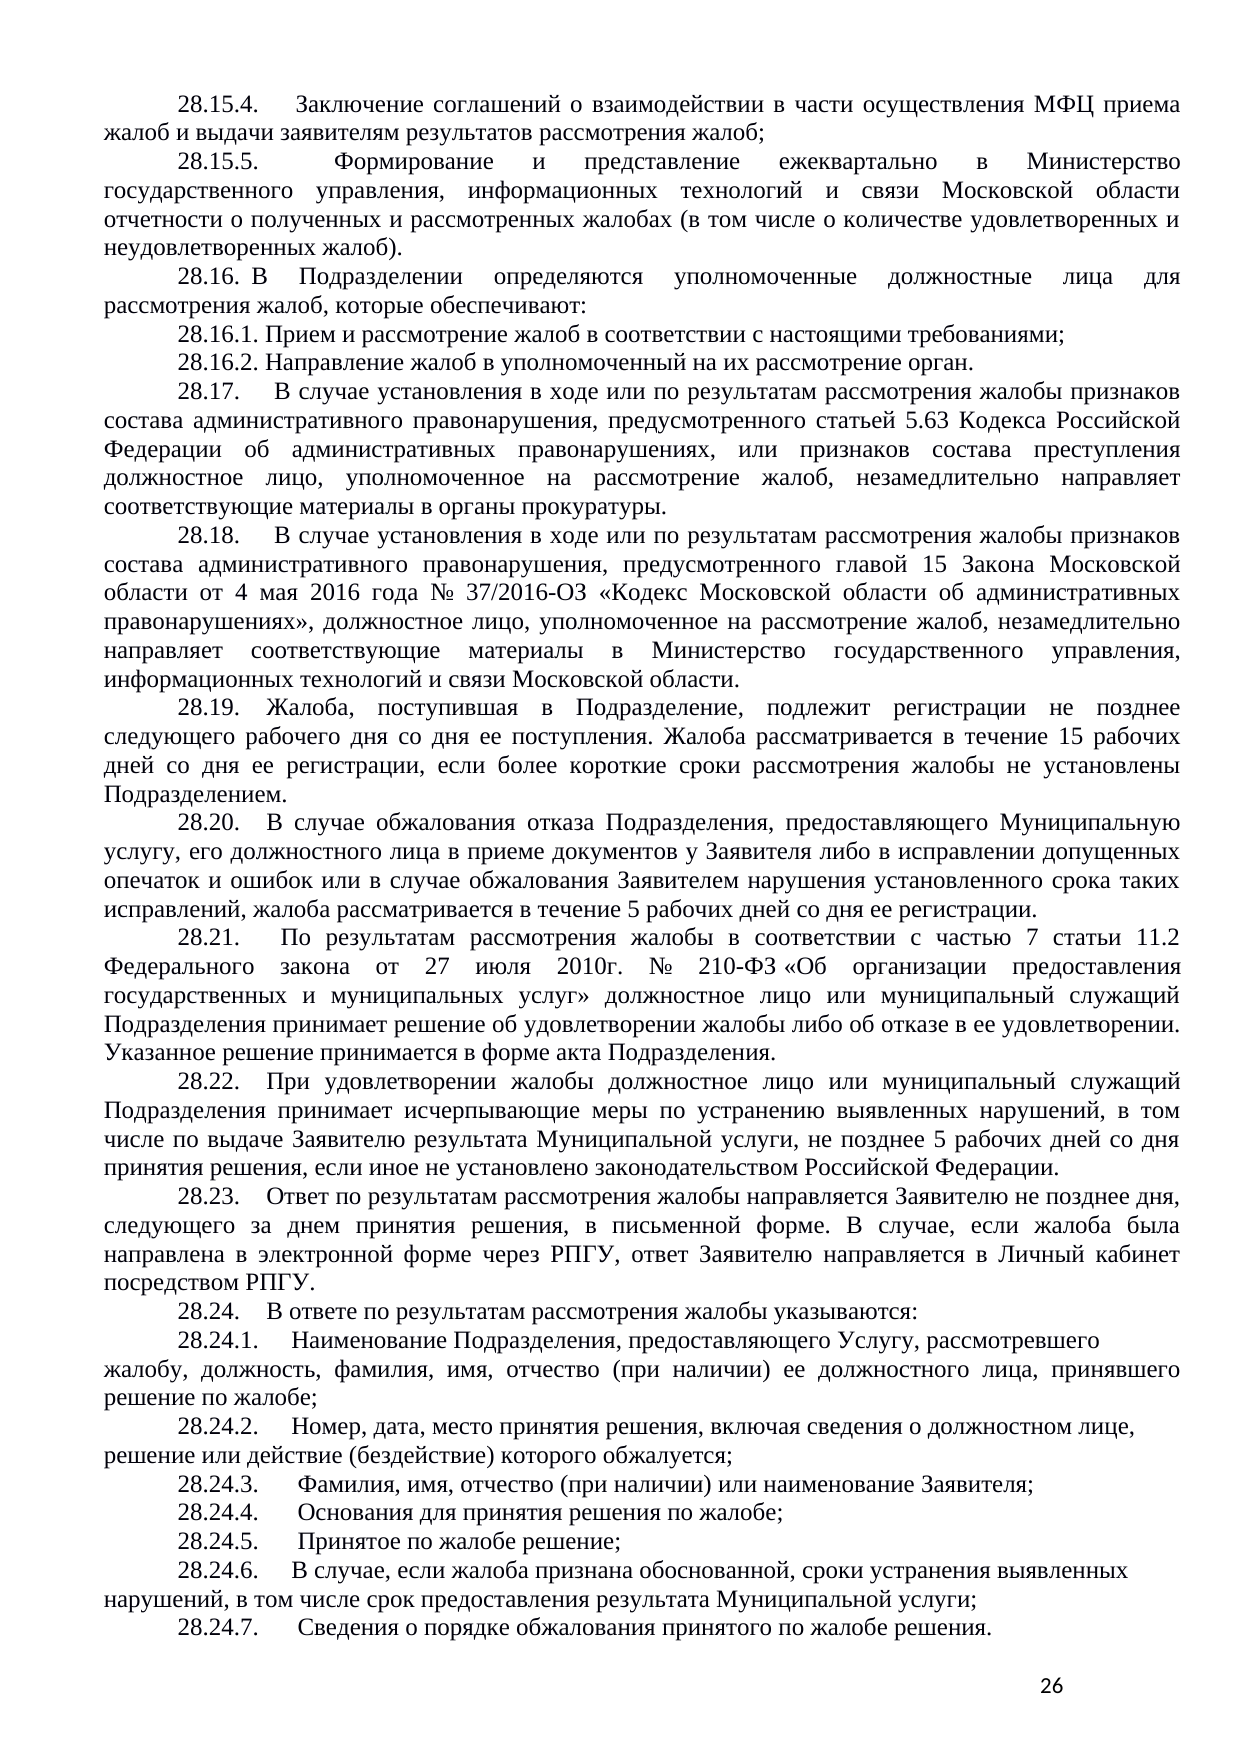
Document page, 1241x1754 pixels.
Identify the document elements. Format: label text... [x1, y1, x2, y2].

list Жалоба, поступившая в Подразделение, подлежит регистрации не позднее следующего рабочего дня со дня ее поступления. Жалоба рассматривается в течение 15 рабочих дней со дня ее регистрации, если более короткие сроки рассмотрения жалобы не установлены Подразделением. [103, 692, 1181, 807]
list В ответе по результатам рассмотрения жалобы указываются: [103, 1296, 1181, 1325]
list Наименование Подразделения, предоставляющего Услугу, рассмотревшего [177, 1325, 1181, 1354]
list Номер, дата, место принятия решения, включая сведения о должностном лице, [177, 1411, 1181, 1440]
list При удовлетворении жалобы должностное лицо или муниципальный служащий Подразделения принимает исчерпывающие меры по устранению выявленных нарушений, в том числе по выдаче Заявителю результата Муниципальной услуги, не позднее 5 рабочих дней со дня принятия решения, если иное не установлено законодательством Российской Федерации. [103, 1066, 1181, 1181]
text жалобу, должность, фамилия, имя, отчество (при наличии) ее должностного лица, принявшего решение по жалобе; [103, 1354, 1181, 1411]
text 28.16.2. Направление жалоб в уполномоченный на их рассмотрение орган. [103, 347, 1181, 376]
list Формирование и представление ежеквартально в Министерство государственного управления, информационных технологий и связи Московской области отчетности о полученных и рассмотренных жалобах (в том числе о количестве удовлетворенных и неудовлетворенных жалоб). [103, 146, 1181, 261]
list В случае установления в ходе или по результатам рассмотрения жалобы признаков состава административного правонарушения, предусмотренного главой 15 Закона Московской области от 4 мая 2016 года № 37/2016-ОЗ «Кодекс Московской области об административных правонарушениях», должностное лицо, уполномоченное на рассмотрение жалоб, незамедлительно направляет соответствующие материалы в Министерство государственного управления, информационных технологий и связи Московской области. [103, 520, 1181, 692]
list Основания для принятия решения по жалобе; [177, 1497, 1181, 1526]
list Фамилия, имя, отчество (при наличии) или наименование Заявителя; [177, 1469, 1181, 1497]
text нарушений, в том числе срок предоставления результата Муниципальной услуги; [103, 1584, 1181, 1612]
text 28.16.1. Прием и рассмотрение жалоб в соответствии с настоящими требованиями; [103, 319, 1181, 347]
list В случае, если жалоба признана обоснованной, сроки устранения выявленных [177, 1555, 1181, 1584]
list Принятое по жалобе решение; [177, 1526, 1181, 1555]
list По результатам рассмотрения жалобы в соответствии с частью 7 статьи 11.2 Федерального закона от 27 июля 2010г. № 210-ФЗ «Об организации предоставления государственных и муниципальных услуг» должностное лицо или муниципальный служащий Подразделения принимает решение об удовлетворении жалобы либо об отказе в ее удовлетворении. Указанное решение принимается в форме акта Подразделения. [103, 922, 1181, 1066]
text решение или действие (бездействие) которого обжалуется; [103, 1440, 1181, 1469]
list В случае установления в ходе или по результатам рассмотрения жалобы признаков состава административного правонарушения, предусмотренного статьей 5.63 Кодекса Российской Федерации об административных правонарушениях, или признаков состава преступления должностное лицо, уполномоченное на рассмотрение жалоб, незамедлительно направляет соответствующие материалы в органы прокуратуры. [103, 376, 1181, 520]
list Заключение соглашений о взаимодействии в части осуществления МФЦ приема жалоб и выдачи заявителям результатов рассмотрения жалоб; [103, 89, 1181, 146]
list В Подразделении определяются уполномоченные должностные лица для рассмотрения жалоб, которые обеспечивают: [103, 261, 1181, 319]
list Сведения о порядке обжалования принятого по жалобе решения. [177, 1612, 1181, 1641]
list В случае обжалования отказа Подразделения, предоставляющего Муниципальную услугу, его должностного лица в приеме документов у Заявителя либо в исправлении допущенных опечаток и ошибок или в случае обжалования Заявителем нарушения установленного срока таких исправлений, жалоба рассматривается в течение 5 рабочих дней со дня ее регистрации. [103, 807, 1181, 922]
list Ответ по результатам рассмотрения жалобы направляется Заявителю не позднее дня, следующего за днем принятия решения, в письменной форме. В случае, если жалоба была направлена в электронной форме через РПГУ, ответ Заявителю направляется в Личный кабинет посредством РПГУ. [103, 1181, 1181, 1296]
